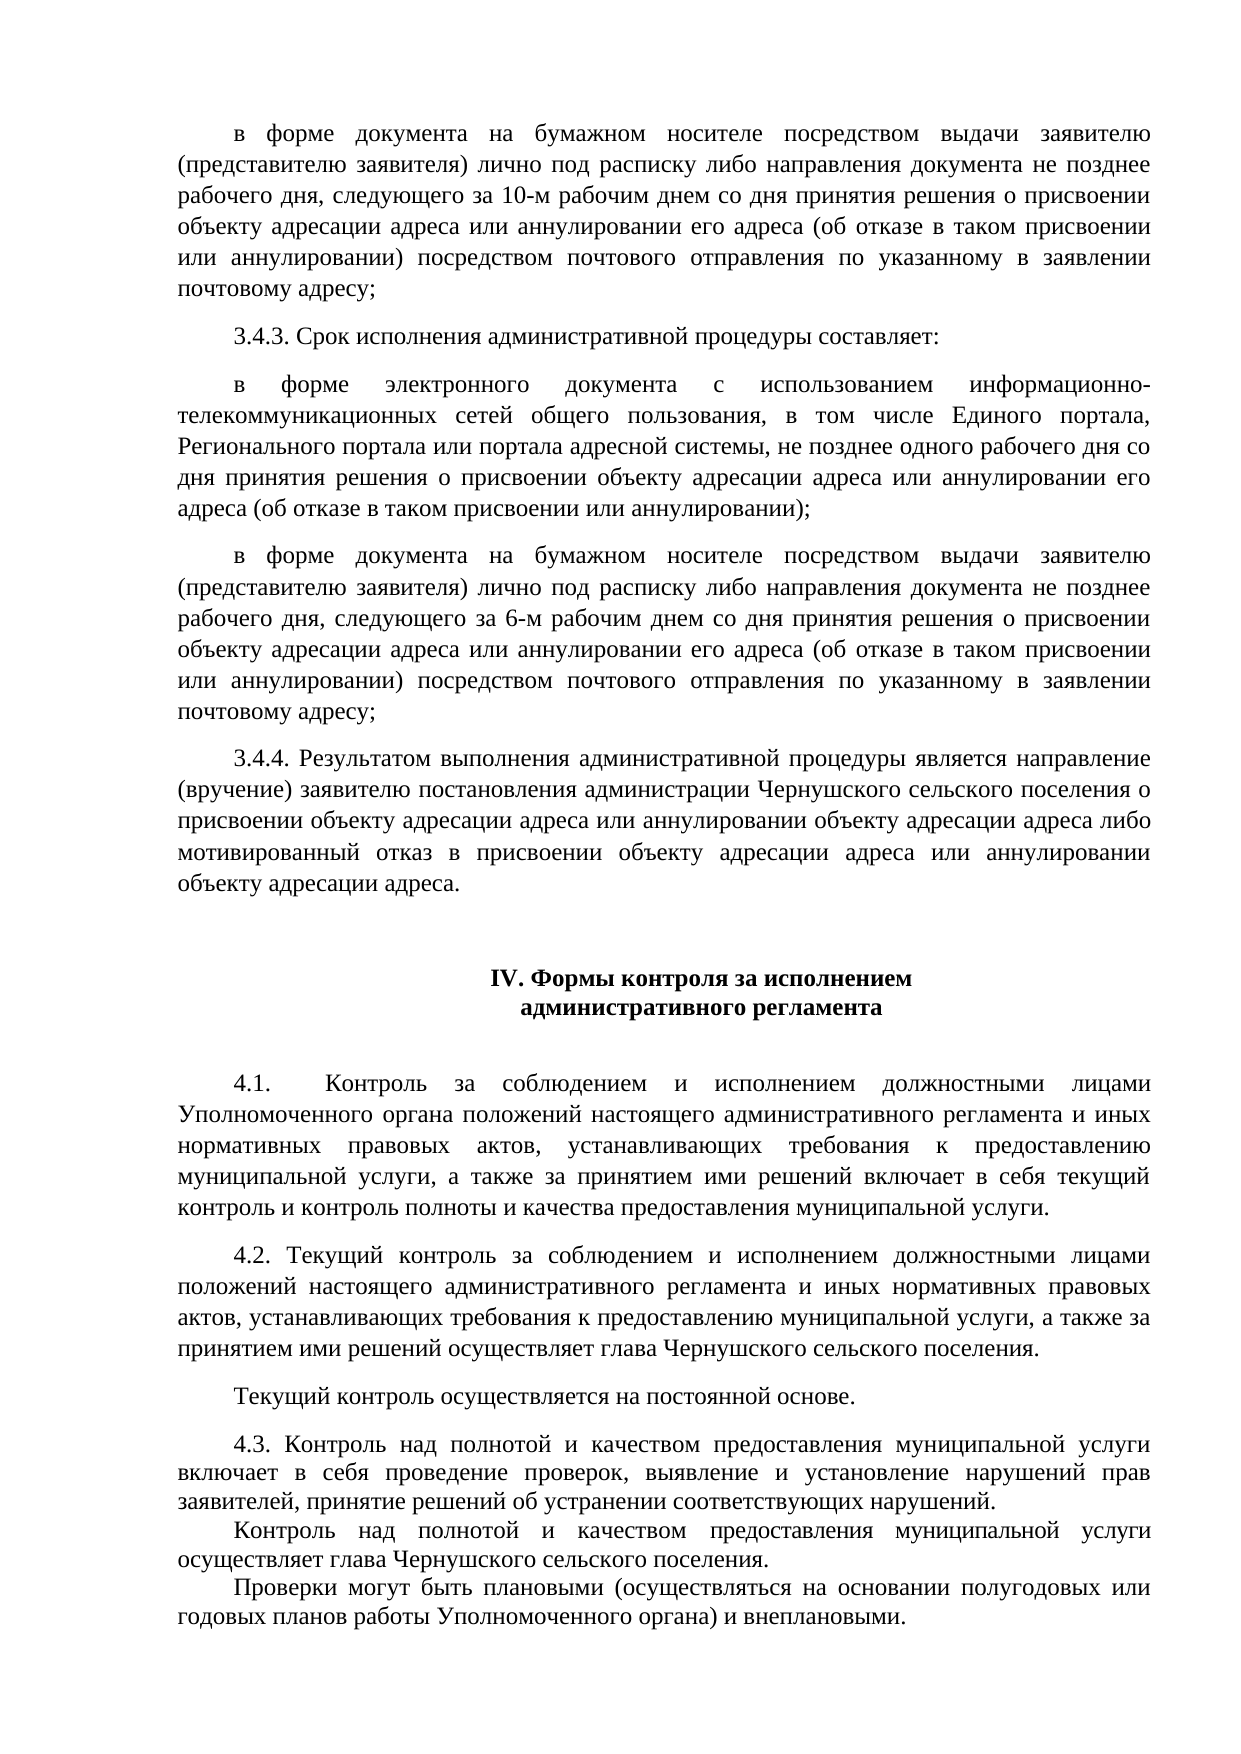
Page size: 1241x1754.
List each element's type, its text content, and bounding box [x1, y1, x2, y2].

text 4.1. Контроль за соблюдением и исполнением должностными лицами Уполномоченного органа положений настоящего административного регламента и иных нормативных правовых актов, устанавливающих требования к предоставлению муниципальной услуги, а также за принятием ими решений включает в себя текущий контроль и контроль полноты и качества предоставления муниципальной услуги. [177, 1068, 1152, 1221]
text в форме документа на бумажном носителе посредством выдачи заявителю (представителю заявителя) лично под расписку либо направления документа не позднее рабочего дня, следующего за 6-м рабочим днем со дня принятия решения о присвоении объекту адресации адреса или аннулировании его адреса (об отказе в таком присвоении или аннулировании) посредством почтового отправления по указанному в заявлении почтовому адресу; [177, 541, 1152, 724]
text 4.2. Текущий контроль за соблюдением и исполнением должностными лицами положений настоящего административного регламента и иных нормативных правовых актов, устанавливающих требования к предоставлению муниципальной услуги, а также за принятием ими решений осуществляет глава Чернушского сельского поселения. [177, 1240, 1152, 1362]
text Контроль над полнотой и качеством предоставления муниципальной услуги осуществляет глава Чернушского сельского поселения. [177, 1515, 1152, 1572]
subtitle IV. Формы контроля за исполнением [177, 963, 1152, 992]
text 3.4.4. Результатом выполнения административной процедуры является направление (вручение) заявителю постановления администрации Чернушского сельского поселения о присвоении объекту адресации адреса или аннулировании объекту адресации адреса либо мотивированный отказ в присвоении объекту адресации адреса или аннулировании объекту адресации адреса. [177, 743, 1152, 896]
text Проверки могут быть плановыми (осуществляться на основании полугодовых или годовых планов работы Уполномоченного органа) и внеплановыми. [177, 1572, 1152, 1630]
text в форме документа на бумажном носителе посредством выдачи заявителю (представителю заявителя) лично под расписку либо направления документа не позднее рабочего дня, следующего за 10-м рабочим днем со дня принятия решения о присвоении объекту адресации адреса или аннулировании его адреса (об отказе в таком присвоении или аннулировании) посредством почтового отправления по указанному в заявлении почтовому адресу; [177, 118, 1152, 302]
text 3.4.3. Срок исполнения административной процедуры составляет: [177, 321, 1152, 350]
text 4.3. Контроль над полнотой и качеством предоставления муниципальной услуги включает в себя проведение проверок, выявление и установление нарушений прав заявителей, принятие решений об устранении соответствующих нарушений. [177, 1429, 1152, 1515]
subtitle административного регламента [177, 992, 1152, 1021]
text Текущий контроль осуществляется на постоянной основе. [177, 1381, 1152, 1410]
